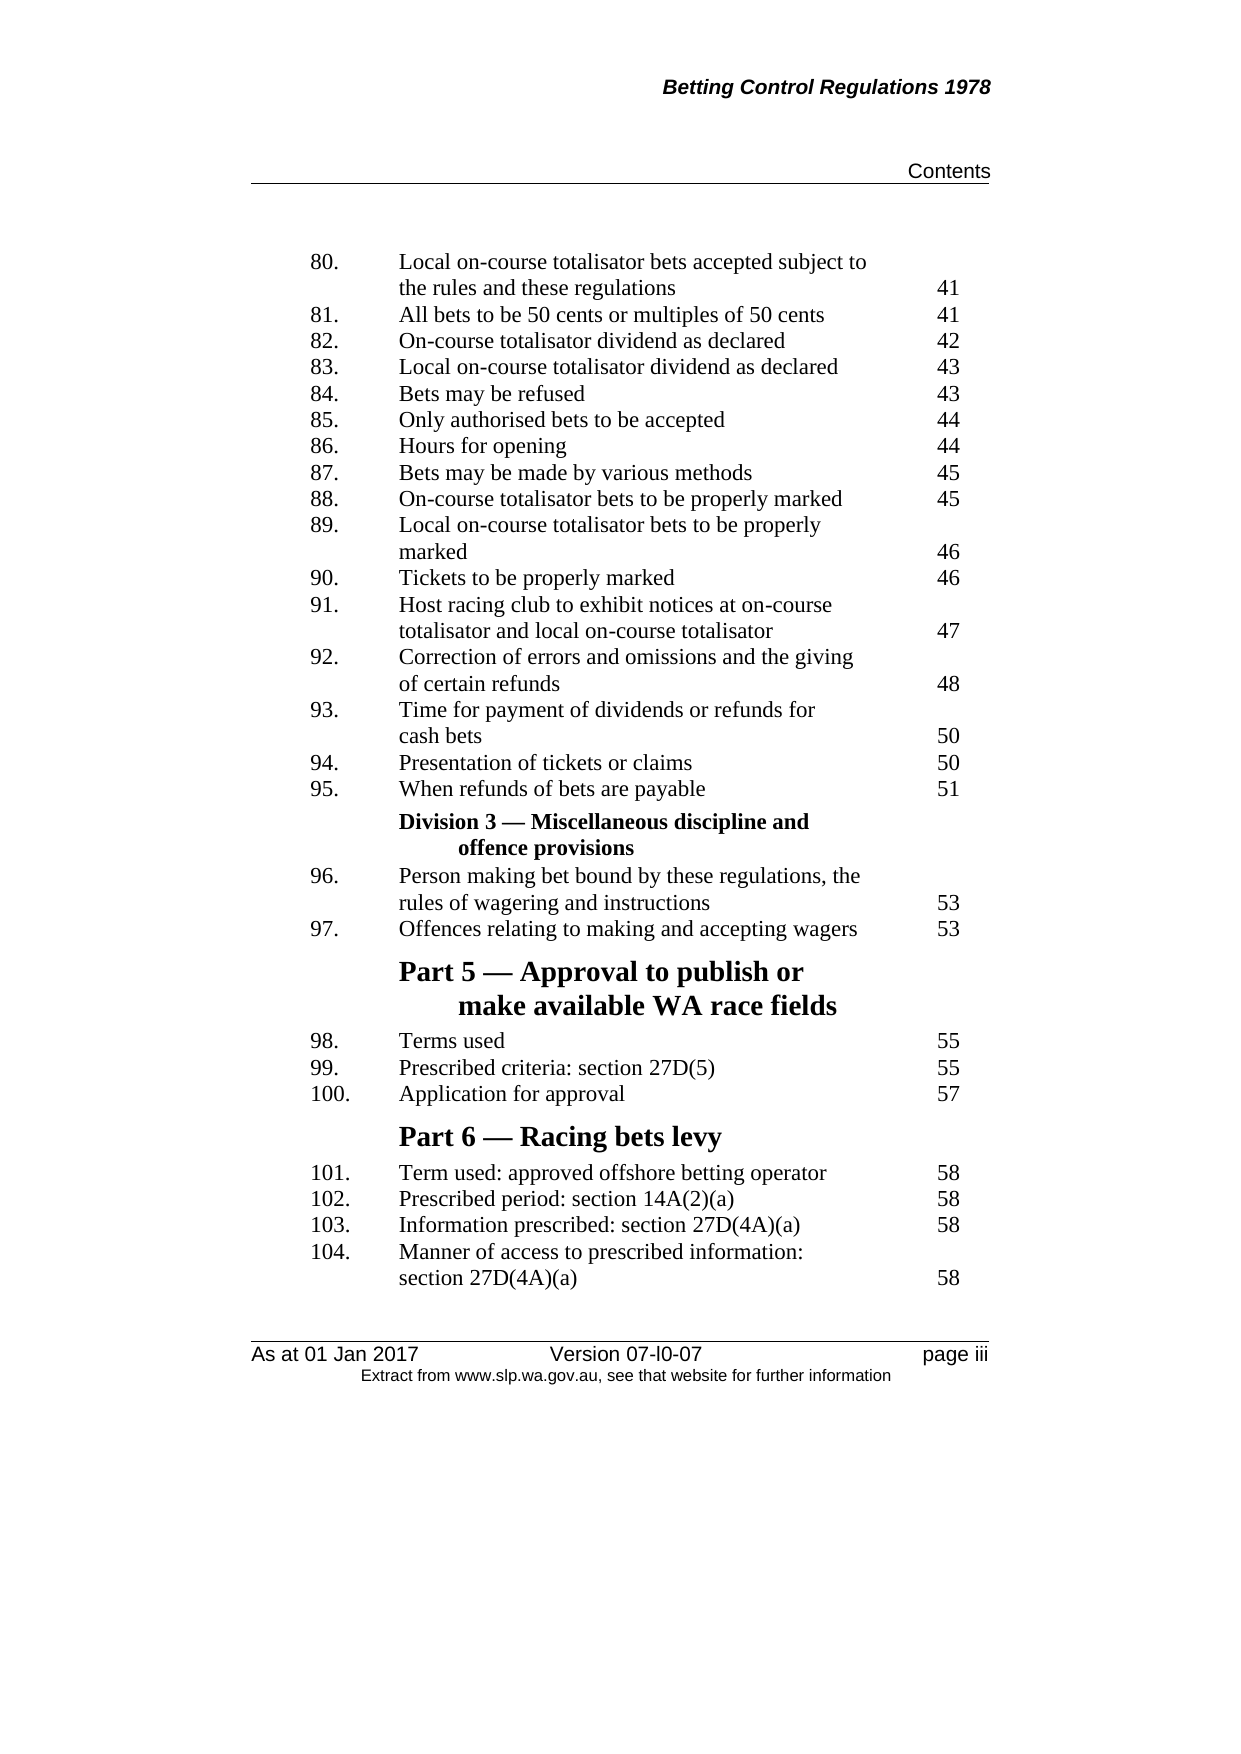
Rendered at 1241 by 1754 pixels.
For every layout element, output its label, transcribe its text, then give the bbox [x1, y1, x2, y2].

text Division 3 — Miscellaneous discipline and offence provisions [399, 808, 871, 860]
text 84. Bets may be refused 43 [310, 380, 871, 406]
text 92. Correction of errors and omissions and the giving of certain refunds 48 [310, 643, 871, 696]
text 97. Offences relating to making and accepting wagers 53 [310, 915, 871, 942]
text 103. Information prescribed: section 27D(4A)(a) 58 [310, 1211, 871, 1238]
text 85. Only authorised bets to be accepted 44 [310, 406, 871, 432]
text 82. On-course totalisator dividend as declared 42 [310, 327, 871, 353]
text 88. On-course totalisator bets to be properly marked 45 [310, 485, 871, 512]
text 93. Time for payment of dividends or refunds for cash bets 50 [310, 696, 871, 749]
text Part 5 — Approval to publish or make available WA race fields [399, 954, 871, 1021]
text 98. Terms used 55 [310, 1027, 871, 1054]
text 102. Prescribed period: section 14A(2)(a) 58 [310, 1185, 871, 1211]
text 96. Person making bet bound by these regulations, the rules of wagering and instructions 53 [310, 862, 871, 915]
text 101. Term used: approved offshore betting operator 58 [310, 1159, 871, 1185]
text 86. Hours for opening 44 [310, 432, 871, 459]
text 89. Local on-course totalisator bets to be properly marked 46 [310, 512, 871, 564]
text 104. Manner of access to prescribed information: section 27D(4A)(a) 58 [310, 1238, 871, 1291]
text Part 6 — Racing bets levy [399, 1119, 871, 1152]
text 91. Host racing club to exhibit notices at on-course totalisator and local on-course totalisator 47 [310, 591, 871, 643]
text 95. When refunds of bets are payable 51 [310, 775, 871, 801]
text 94. Presentation of tickets or claims 50 [310, 749, 871, 775]
text 81. All bets to be 50 cents or multiples of 50 cents 41 [310, 301, 871, 327]
text 87. Bets may be made by various methods 45 [310, 459, 871, 485]
text 80. Local on-course totalisator bets accepted subject to the rules and these regulations 41 [310, 248, 871, 301]
text 83. Local on-course totalisator dividend as declared 43 [310, 353, 871, 380]
text 100. Application for approval 57 [310, 1080, 871, 1106]
text 90. Tickets to be properly marked 46 [310, 564, 871, 591]
text 99. Prescribed criteria: section 27D(5) 55 [310, 1054, 871, 1080]
